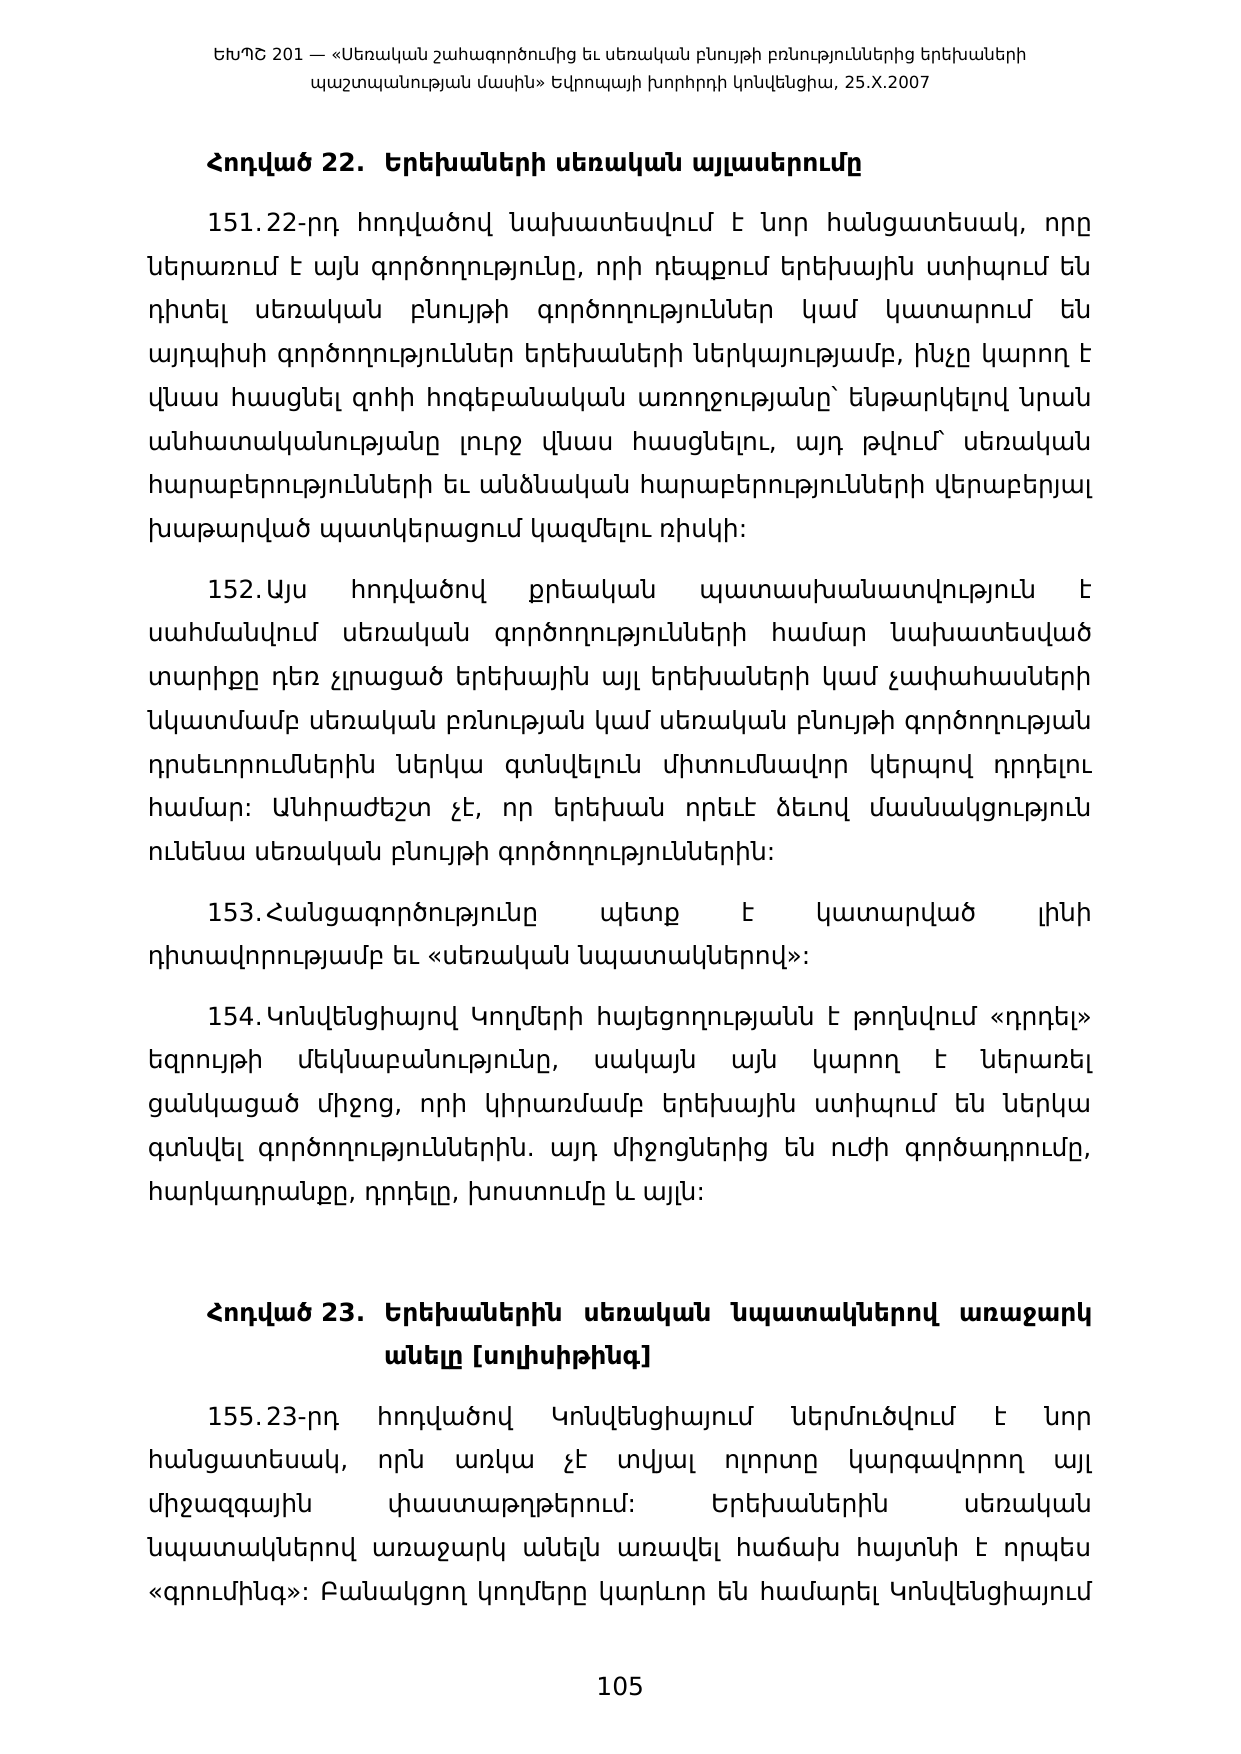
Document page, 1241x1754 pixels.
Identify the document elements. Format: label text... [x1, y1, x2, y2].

subtitle Հոդված 22. Երեխաների սեռական այլասերումը [148, 148, 1092, 177]
text 152. Այս հոդվածով քրեական պատասխանատվություն է սահմանվում սեռական գործողությունների համար նախատեսված տարիքը դեռ չլրացած երեխային այլ երեխաների կամ չափահասների նկատմամբ սեռական բռնության կամ սեռական բնույթի գործողության դրսեւորումներին ներկա գտնվելուն միտումնավոր կերպով դրդելու համար: Անհրաժեշտ չէ, որ երեխան որեւէ ձեւով մասնակցություն ունենա սեռական բնույթի գործողություններին: [148, 575, 1092, 866]
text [148, 1402, 1092, 1606]
text 154. Կոնվենցիայով Կողմերի հայեցողությանն է թողնվում «դրդել» եզրույթի մեկնաբանությունը, սակայն այն կարող է ներառել ցանկացած միջոց, որի կիրառմամբ երեխային ստիպում են ներկա գտնվել գործողություններին. այդ միջոցներից են ուժի գործադրումը, հարկադրանքը, դրդելը, խոստումը և այլն: [148, 1002, 1092, 1206]
subtitle Հոդված 23. Երեխաներին սեռական նպատակներով առաջարկ անելը [սոլիսիթինգ] [207, 1298, 1092, 1371]
text 151. 22-րդ հոդվածով նախատեսվում է նոր հանցատեսակ, որը ներառում է այն գործողությունը, որի դեպքում երեխային ստիպում են դիտել սեռական բնույթի գործողություններ կամ կատարում են այդպիսի գործողություններ երեխաների ներկայությամբ, ինչը կարող է վնաս հասցնել զոհի հոգեբանական առողջությանը՝ ենթարկելով նրան անհատականությանը լուրջ վնաս հասցնելու, այդ թվում՝ սեռական հարաբերությունների եւ անձնական հարաբերությունների վերաբերյալ խաթարված պատկերացում կազմելու ռիսկի: [148, 208, 1092, 543]
text 153. Հանցագործությունը պետք է կատարված լինի դիտավորությամբ եւ «սեռական նպատակներով»: [148, 898, 1092, 971]
